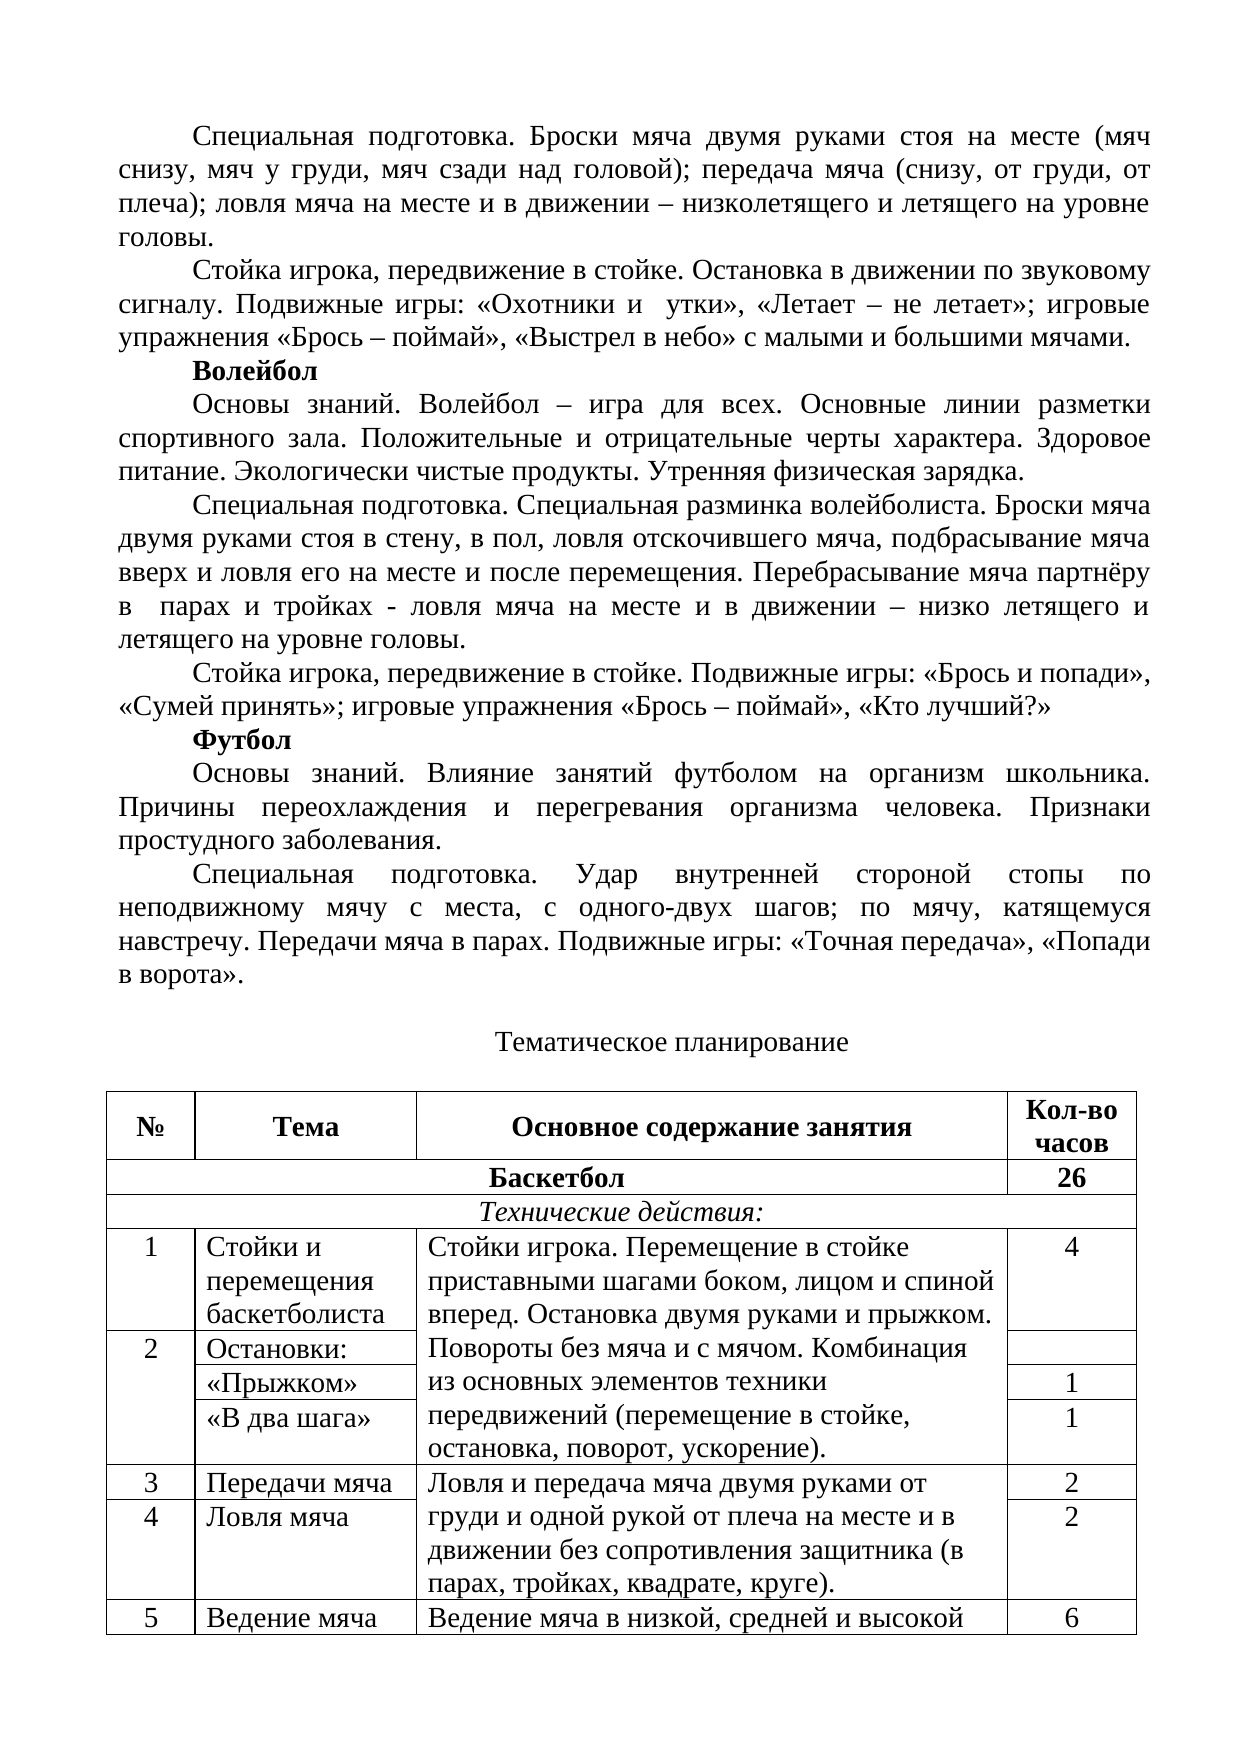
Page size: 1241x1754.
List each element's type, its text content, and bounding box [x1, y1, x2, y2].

text Основы знаний. Влияние занятий футболом на организм школьника. Причины переохлаждения и перегревания организма человека. Признаки простудного заболевания. [118, 755, 1152, 856]
table_header Тема [196, 1092, 416, 1159]
table_cell 4 [1008, 1229, 1136, 1330]
table_cell [1008, 1331, 1136, 1364]
text Стойка игрока, передвижение в стойке. Остановка в движении по звуковому сигналу. Подвижные игры: «Охотники и утки», «Летает – не летает»; игровые упражнения «Брось – поймай», «Выстрел в небо» с малыми и большими мячами. [118, 252, 1152, 353]
table_header № [107, 1092, 194, 1159]
text Волейбол [118, 353, 1152, 386]
table_cell 5 [107, 1600, 194, 1634]
table_cell 2 [1008, 1465, 1136, 1498]
table_cell Стойки игрока. Перемещение в стойке приставными шагами боком, лицом и спиной вперед. Остановка двумя руками и прыжком. Повороты без мяча и с мячом. Комбинация из основных элементов техники передвижений (перемещение в стойке, остановка, поворот, ускорение). [417, 1229, 1007, 1464]
text Специальная подготовка. Удар внутренней стороной стопы по неподвижному мячу с места, с одного-двух шагов; по мячу, катящемуся навстречу. Передачи мяча в парах. Подвижные игры: «Точная передача», «Попади в ворота». [118, 856, 1152, 990]
table_cell 4 [107, 1500, 194, 1599]
table_cell 26 [1008, 1160, 1136, 1193]
table_cell 2 [1008, 1500, 1136, 1599]
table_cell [417, 1600, 1007, 1634]
table_header Кол-во часов [1008, 1092, 1136, 1159]
table_cell Ловля мяча [196, 1500, 416, 1599]
table_cell Баскетбол [107, 1160, 1007, 1193]
text Специальная подготовка. Броски мяча двумя руками стоя на месте (мяч снизу, мяч у груди, мяч сзади над головой); передача мяча (снизу, от груди, от плеча); ловля мяча на месте и в движении – низколетящего и летящего на уровне головы. [118, 118, 1152, 252]
table_header Основное содержание занятия [417, 1092, 1007, 1159]
table_cell 6 [1008, 1600, 1136, 1634]
table_cell 1 [107, 1229, 194, 1330]
table_cell 1 [1008, 1365, 1136, 1399]
text Стойка игрока, передвижение в стойке. Подвижные игры: «Брось и попади», «Сумей принять»; игровые упражнения «Брось – поймай», «Кто лучший?» [118, 655, 1152, 722]
text Специальная подготовка. Специальная разминка волейболиста. Броски мяча двумя руками стоя в стену, в пол, ловля отскочившего мяча, подбрасывание мяча вверх и ловля его на месте и после перемещения. Перебрасывание мяча партнёру в парах и тройках - ловля мяча на месте и в движении – низко летящего и летящего на уровне головы. [118, 487, 1152, 655]
table_cell Стойки и перемещения баскетболиста [196, 1229, 416, 1330]
table_cell 3 [107, 1465, 194, 1498]
table_cell Остановки: [196, 1331, 416, 1364]
table_cell Технические действия: [107, 1195, 1136, 1228]
table_cell 1 [1008, 1400, 1136, 1464]
table_cell Ловля и передача мяча двумя руками от груди и одной рукой от плеча на месте и в движении без сопротивления защитника (в парах, тройках, квадрате, круге). [417, 1465, 1007, 1599]
table_cell «В два шага» [196, 1400, 416, 1464]
table_cell Ведение мяча [196, 1600, 416, 1634]
text Тематическое планирование [118, 1024, 1152, 1057]
table_cell 2 [107, 1331, 194, 1464]
text Основы знаний. Волейбол – игра для всех. Основные линии разметки спортивного зала. Положительные и отрицательные черты характера. Здоровое питание. Экологически чистые продукты. Утренняя физическая зарядка. [118, 386, 1152, 487]
table_cell «Прыжком» [196, 1365, 416, 1399]
text Футбол [118, 722, 1152, 755]
table_cell Передачи мяча [196, 1465, 416, 1498]
